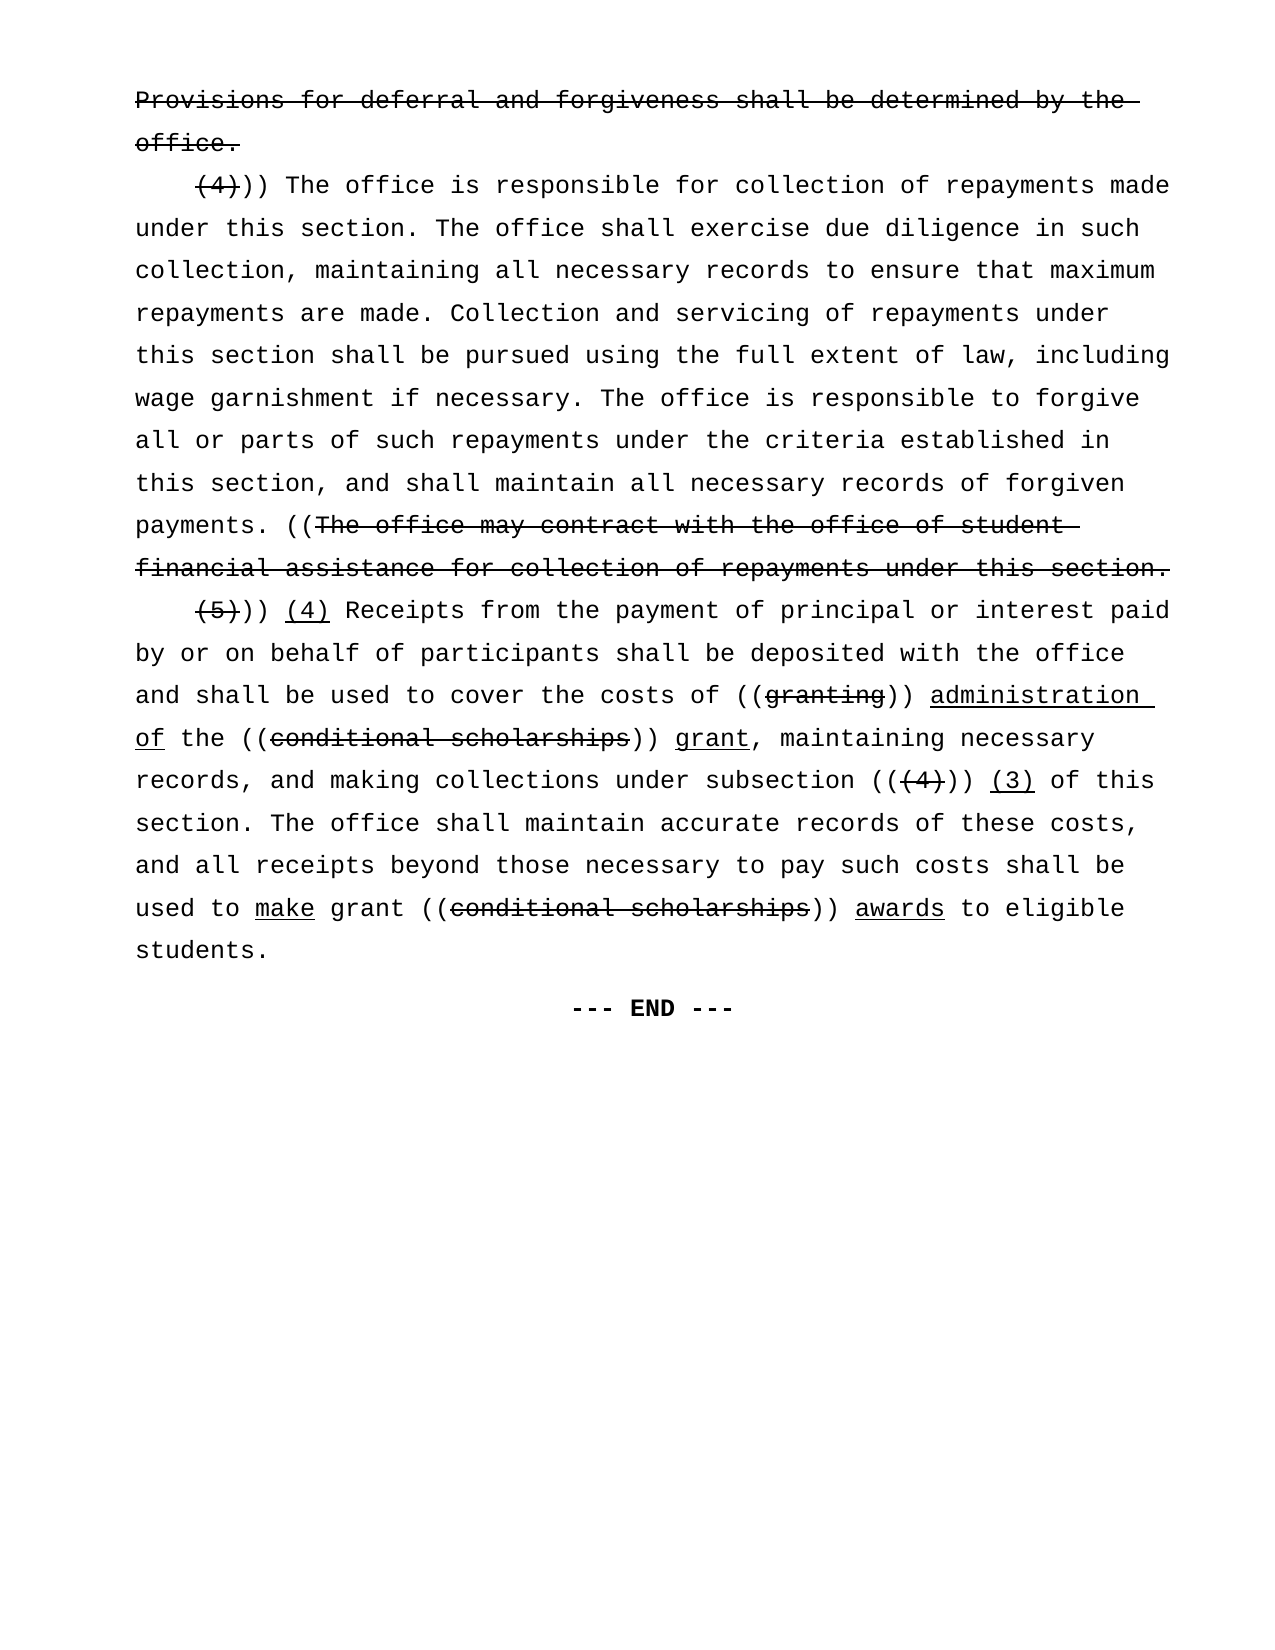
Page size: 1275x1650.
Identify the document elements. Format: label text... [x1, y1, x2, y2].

text (4))) The office is responsible for collection of repayments made under this section. The office shall exercise due diligence in such collection, maintaining all necessary records to ensure that maximum repayments are made. Collection and servicing of repayments under this section shall be pursued using the full extent of law, including wage garnishment if necessary. The office is responsible to forgive all or parts of such repayments under the criteria established in this section, and shall maintain all necessary records of forgiven payments. ((The office may contract with the office of student financial assistance for collection of repayments under this section. [135, 160, 1170, 569]
text --- END --- [135, 996, 1170, 1024]
text (5))) (4) Receipts from the payment of principal or interest paid by or on behalf of participants shall be deposited with the office and shall be used to cover the costs of ((granting)) administration of the ((conditional scholarships)) grant, maintaining necessary records, and making collections under subsection (((4))) (3) of this section. The office shall maintain accurate records of these costs, and all receipts beyond those necessary to pay such costs shall be used to make grant ((conditional scholarships)) awards to eligible students. [135, 585, 1170, 967]
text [135, 75, 1170, 160]
